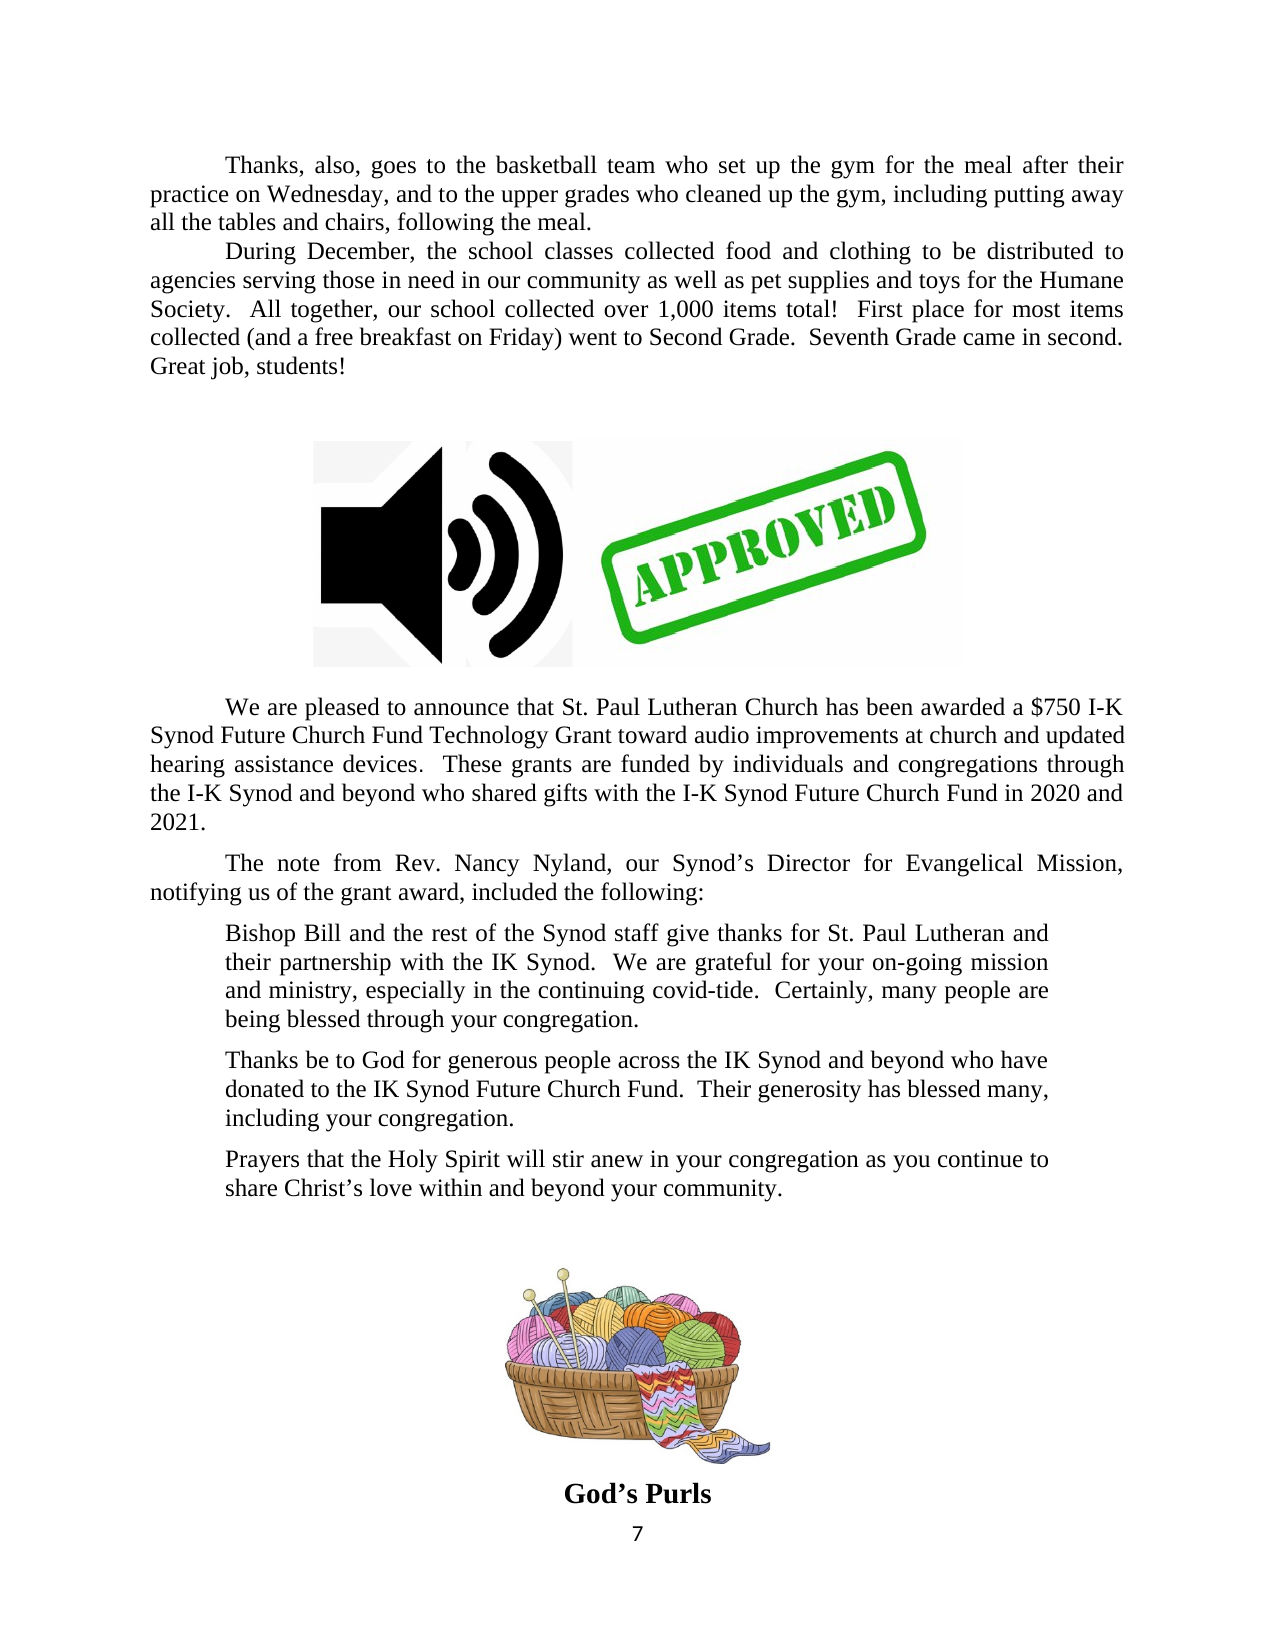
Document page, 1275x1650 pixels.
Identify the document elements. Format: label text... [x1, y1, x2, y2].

text We are pleased to announce that St. Paul Lutheran Church has been awarded a $750 I-K Synod Future Church Fund Technology Grant toward audio improvements at church and updated hearing assistance devices. These grants are funded by individuals and congregations through the I-K Synod and beyond who shared gifts with the I-K Synod Future Church Fund in 2020 and 2021. [150, 692, 1125, 836]
text Thanks be to God for generous people across the IK Synod and beyond who have donated to the IK Synod Future Church Fund. Their generosity has blessed many, including your congregation. [225, 1046, 1050, 1132]
picture [505, 1255, 771, 1464]
text The note from Rev. Nancy Nyland, our Synod’s Director for Evangelical Mission, notifying us of the grant award, included the following: [150, 848, 1125, 906]
text Bishop Bill and the rest of the Synod staff give thanks for St. Paul Lutheran and their partnership with the IK Synod. We are grateful for your on-going mission and ministry, especially in the continuing covid-tide. Certainly, many people are being blessed through your congregation. [225, 918, 1050, 1033]
text During December, the school classes collected food and clothing to be distributed to agencies serving those in need in our community as well as pet supplies and toys for the Humane Society. All together, our school collected over 1,000 items total! First place for most items collected (and a free breakfast on Friday) went to Second Grade. Seventh Grade came in second. [150, 236, 1125, 351]
text God’s Purls [225, 1476, 1050, 1509]
picture [313, 436, 962, 667]
text Thanks, also, goes to the basketball team who set up the gym for the meal after their practice on Wednesday, and to the upper grades who cleaned up the gym, including putting away all the tables and chairs, following the meal. [150, 150, 1125, 236]
text Great job, students! [150, 351, 1125, 380]
text Prayers that the Holy Spirit will stir anew in your congregation as you continue to share Christ’s love within and beyond your community. [225, 1144, 1050, 1202]
